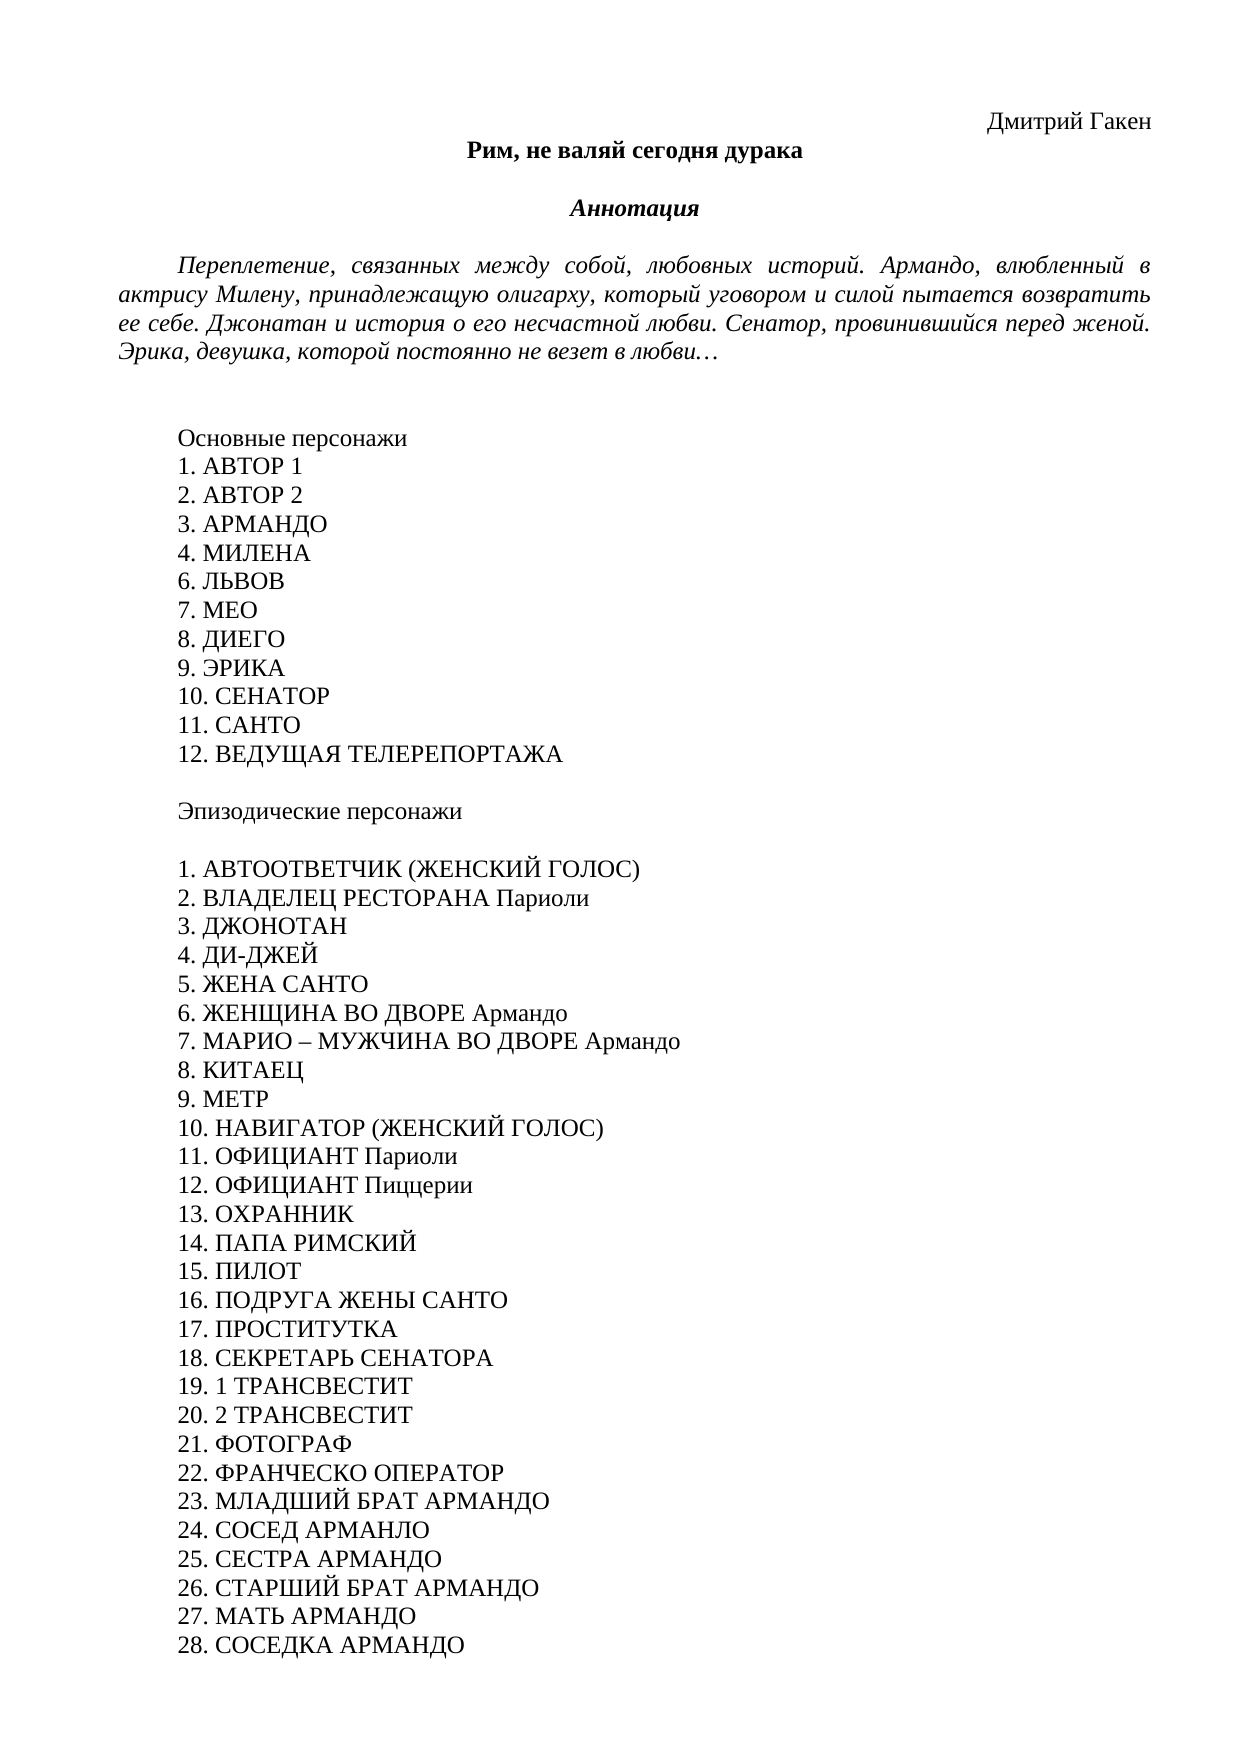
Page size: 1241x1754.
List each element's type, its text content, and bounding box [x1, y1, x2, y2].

text 19. 1 ТРАНСВЕСТИТ [118, 1371, 1152, 1400]
text 2. АВТОР 2 [118, 480, 1152, 509]
text 6. ЖЕНЩИНА ВО ДВОРЕ Армандо [118, 998, 1152, 1026]
text Эпизодические персонажи [118, 796, 1152, 825]
text 10. НАВИГАТОР (ЖЕНСКИЙ ГОЛОС) [118, 1113, 1152, 1141]
text Основные персонажи [118, 423, 1152, 451]
text 24. СОСЕД АРМАНЛО [118, 1515, 1152, 1544]
text Переплетение, связанных между собой, любовных историй. Армандо, влюбленный в актрису Милену, принадлежащую олигарху, который уговором и силой пытается возвратить ее себе. Джонатан и история о его несчастной любви. Сенатор, провинившийся перед женой. Эрика, девушка, которой постоянно не везет в любви… [118, 250, 1152, 365]
text 13. ОХРАННИК [118, 1199, 1152, 1228]
text 5. ЖЕНА САНТО [118, 969, 1152, 998]
text 17. ПРОСТИТУТКА [118, 1314, 1152, 1343]
text 25. СЕСТРА АРМАНДО [118, 1544, 1152, 1573]
text 9. МЕТР [118, 1084, 1152, 1113]
text 11. ОФИЦИАНТ Париоли [118, 1141, 1152, 1170]
text 9. ЭРИКА [118, 653, 1152, 681]
text 7. МАРИО – МУЖЧИНА ВО ДВОРЕ Армандо [118, 1026, 1152, 1055]
text 1. АВТООТВЕТЧИК (ЖЕНСКИЙ ГОЛОС) [118, 854, 1152, 883]
text 18. СЕКРЕТАРЬ СЕНАТОРА [118, 1343, 1152, 1371]
text 12. ВЕДУЩАЯ ТЕЛЕРЕПОРТАЖА [118, 739, 1152, 768]
subtitle Аннотация [118, 193, 1152, 221]
text 26. СТАРШИЙ БРАТ АРМАНДО [118, 1573, 1152, 1601]
text 27. МАТЬ АРМАНДО [118, 1601, 1152, 1630]
text 10. СЕНАТОР [118, 681, 1152, 710]
text 1. АВТОР 1 [118, 451, 1152, 480]
text 14. ПАПА РИМСКИЙ [118, 1228, 1152, 1256]
text 15. ПИЛОТ [118, 1256, 1152, 1285]
subtitle Рим, не валяй сегодня дурака [118, 135, 1152, 164]
text 22. ФРАНЧЕСКО ОПЕРАТОР [118, 1458, 1152, 1486]
text 2. ВЛАДЕЛЕЦ РЕСТОРАНА Париоли [118, 883, 1152, 911]
text 23. МЛАДШИЙ БРАТ АРМАНДО [118, 1486, 1152, 1515]
text 12. ОФИЦИАНТ Пиццерии [118, 1170, 1152, 1199]
text 28. СОСЕДКА АРМАНДО [118, 1630, 1152, 1659]
text 11. САНТО [118, 710, 1152, 739]
text 16. ПОДРУГА ЖЕНЫ САНТО [118, 1285, 1152, 1314]
subtitle Дмитрий Гакен [118, 106, 1152, 135]
text 4. ДИ-ДЖЕЙ [118, 940, 1152, 969]
text 8. КИТАЕЦ [118, 1055, 1152, 1084]
text 3. АРМАНДО [118, 509, 1152, 538]
text 6. ЛЬВОВ [118, 566, 1152, 595]
text 3. ДЖОНОТАН [118, 911, 1152, 940]
text 7. МЕО [118, 595, 1152, 624]
text 4. МИЛЕНА [118, 538, 1152, 566]
text 20. 2 ТРАНСВЕСТИТ [118, 1400, 1152, 1429]
text 8. ДИЕГО [118, 624, 1152, 653]
text 21. ФОТОГРАФ [118, 1429, 1152, 1458]
